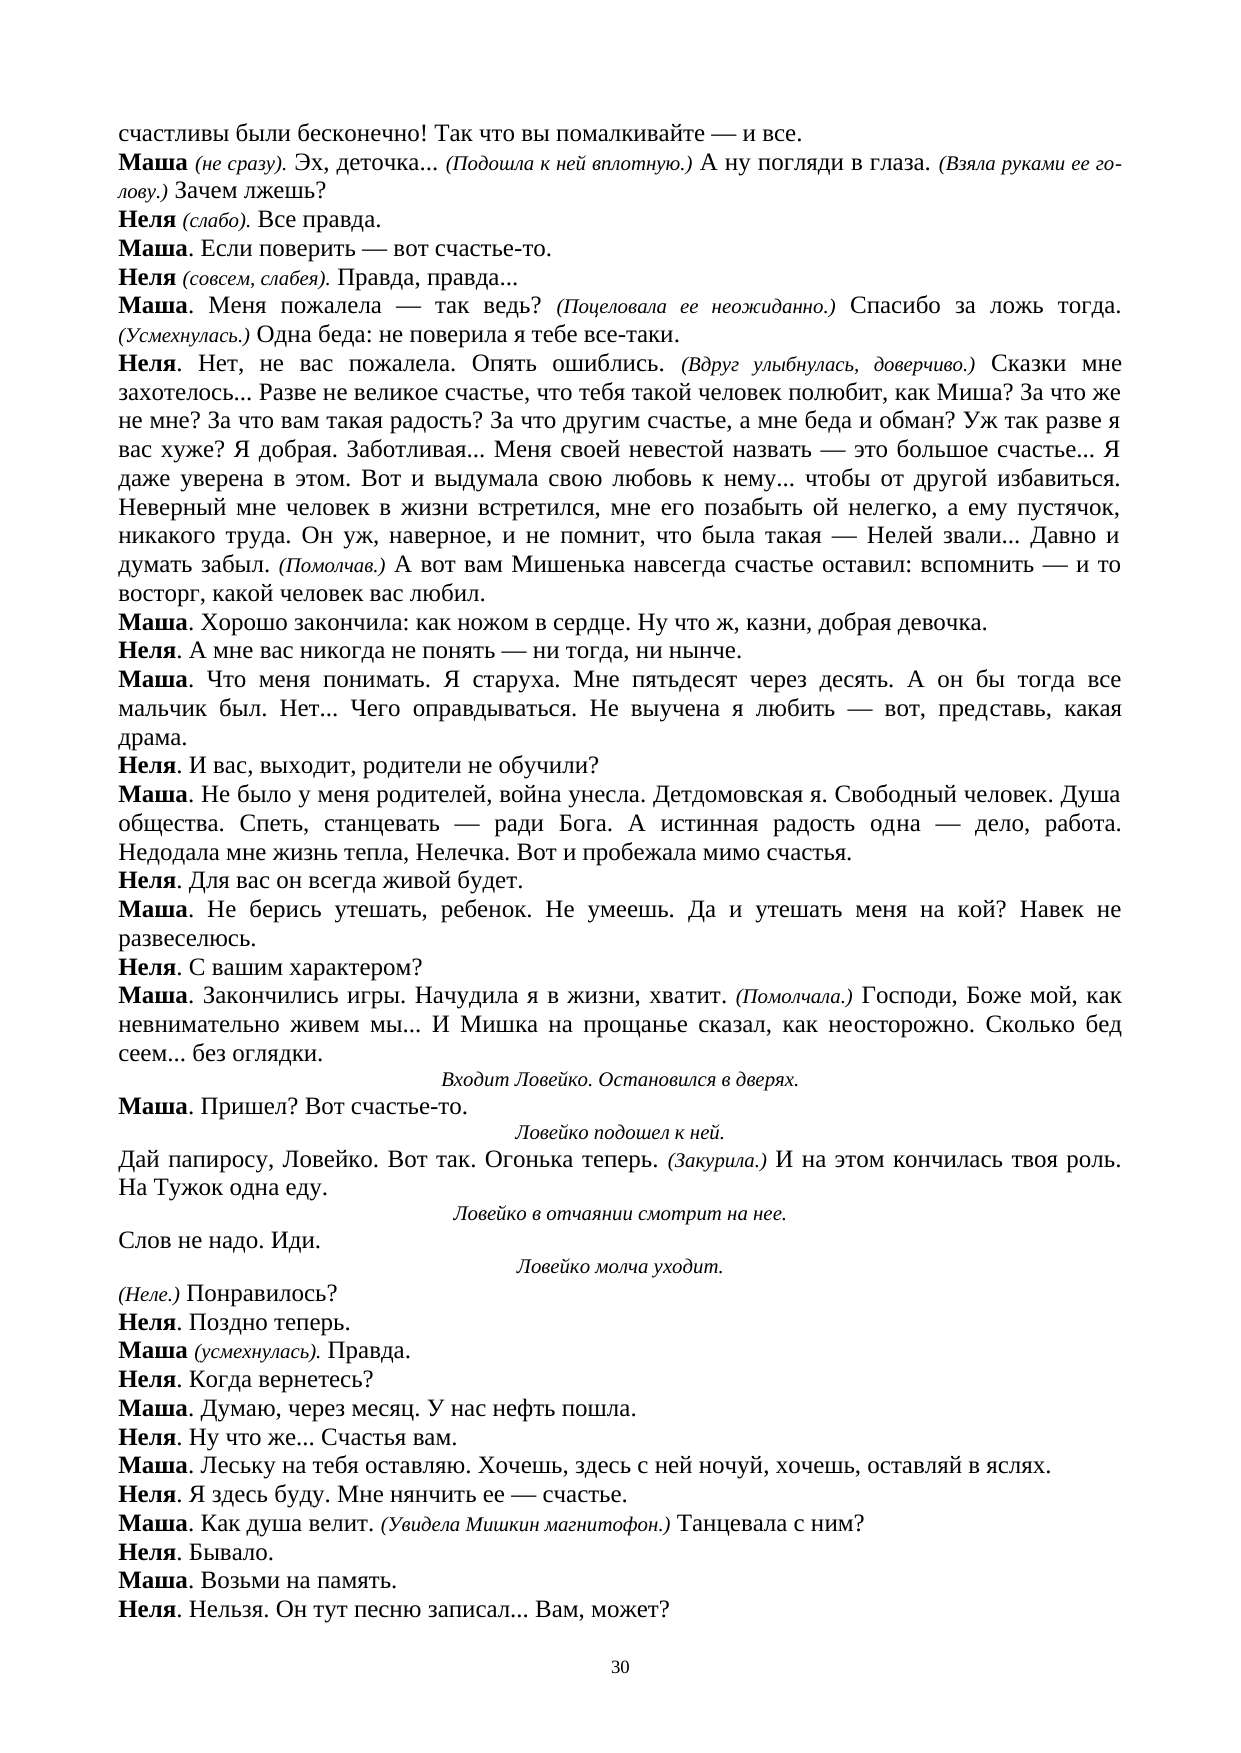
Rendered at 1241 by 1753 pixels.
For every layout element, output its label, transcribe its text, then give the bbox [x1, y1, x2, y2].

text Входит Ловейко. Остановился в дверях. [118, 1067, 1122, 1091]
text Неля. Когда вернетесь? [118, 1364, 1122, 1393]
text Маша. Хорошо закончила: как ножом в сердце. Ну что ж, казни, добрая девочка. [118, 607, 1122, 636]
text Неля. С вашим характером? [118, 952, 1122, 981]
text Маша (усмехнулась). Правда. [118, 1336, 1122, 1364]
text Неля. Я здесь буду. Мне нянчить ее — счастье. [118, 1479, 1122, 1508]
text Неля. Нельзя. Он тут песню записал... Вам, может? [118, 1594, 1122, 1623]
text Маша. Пришел? Вот счастье-то. [118, 1091, 1122, 1120]
text Неля. Ну что же... Счастья вам. [118, 1422, 1122, 1451]
text Неля (совсем, слабея). Правда, правда... [118, 262, 1122, 291]
text Маша. Не было у меня родителей, война унесла. Детдомовская я. Свободный человек. Душа общества. Спеть, станцевать — ради Бога. А истинная радость одна — дело, работа. Недодала мне жизнь тепла, Нелечка. Вот и пробежала мимо счастья. [118, 779, 1122, 866]
text Неля (слабо). Все правда. [118, 204, 1122, 233]
text Неля. И вас, выходит, родители не обучили? [118, 751, 1122, 779]
text Дай папиросу, Ловейко. Вот так. Огонька теперь. (Закурила.) И на этом кончилась твоя роль. На Тужок одна еду. [118, 1144, 1122, 1201]
text Маша. Леську на тебя оставляю. Хочешь, здесь с ней ночуй, хочешь, оставляй в яслях. [118, 1451, 1122, 1479]
text (Неле.) Понравилось? [118, 1278, 1122, 1307]
text Маша. Как душа велит. (Увидела Мишкин магнитофон.) Танцевала с ним? [118, 1508, 1122, 1537]
text Неля. Для вас он всегда живой будет. [118, 866, 1122, 894]
text Ловейко молча уходит. [118, 1254, 1122, 1278]
text Неля. Бывало. [118, 1537, 1122, 1566]
text Ловейко в отчаянии смотрит на нее. [118, 1201, 1122, 1225]
text Неля. Нет, не вас пожалела. Опять ошиблись. (Вдруг улыбнулась, доверчиво.) Сказки мне захотелось... Разве не великое счастье, что тебя такой человек полюбит, как Миша? За что же не мне? За что вам такая радость? За что другим счастье, а мне беда и обман? Уж так разве я вас хуже? Я добрая. Заботливая... Меня своей невестой назвать — это большое счастье... Я даже уверена в этом. Вот и выдумала свою любовь к нему... чтобы от другой избавиться. Неверный мне человек в жизни встретился, мне его позабыть ой нелегко, а ему пустячок, никакого труда. Он уж, наверное, и не помнит, что была такая — Нелей звали... Давно и думать забыл. (Помолчав.) А вот вам Мишенька навсегда счастье оставил: вспомнить — и то восторг, какой человек вас любил. [118, 348, 1122, 607]
text Маша. Закончились игры. Начудила я в жизни, хватит. (Помолчала.) Господи, Боже мой, как невнимательно живем мы... И Мишка на прощанье сказал, как неосторожно. Сколько бед сеем... без оглядки. [118, 981, 1122, 1067]
text Неля. А мне вас никогда не понять — ни тогда, ни нынче. [118, 636, 1122, 664]
text Маша. Не берись утешать, ребенок. Не умеешь. Да и утешать меня на кой? Навек не развеселюсь. [118, 894, 1122, 952]
text Ловейко подошел к ней. [118, 1120, 1122, 1144]
text Слов не надо. Иди. [118, 1225, 1122, 1254]
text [118, 118, 1122, 147]
text Маша. Возьми на память. [118, 1566, 1122, 1594]
text Маша (не сразу). Эх, деточка... (Подошла к ней вплотную.) А ну погляди в глаза. (Взяла руками ее голову.) Зачем лжешь? [118, 147, 1122, 204]
text Маша. Если поверить — вот счастье-то. [118, 233, 1122, 262]
text Неля. Поздно теперь. [118, 1307, 1122, 1336]
text Маша. Меня пожалела — так ведь? (Поцеловала ее неожиданно.) Спасибо за ложь тогда. (Усмехнулась.) Одна беда: не поверила я тебе все-таки. [118, 291, 1122, 348]
text Маша. Что меня понимать. Я старуха. Мне пятьдесят через десять. А он бы тогда все мальчик был. Нет... Чего оправдываться. Не выучена я любить — вот, представь, какая драма. [118, 664, 1122, 751]
text Маша. Думаю, через месяц. У нас нефть пошла. [118, 1393, 1122, 1422]
